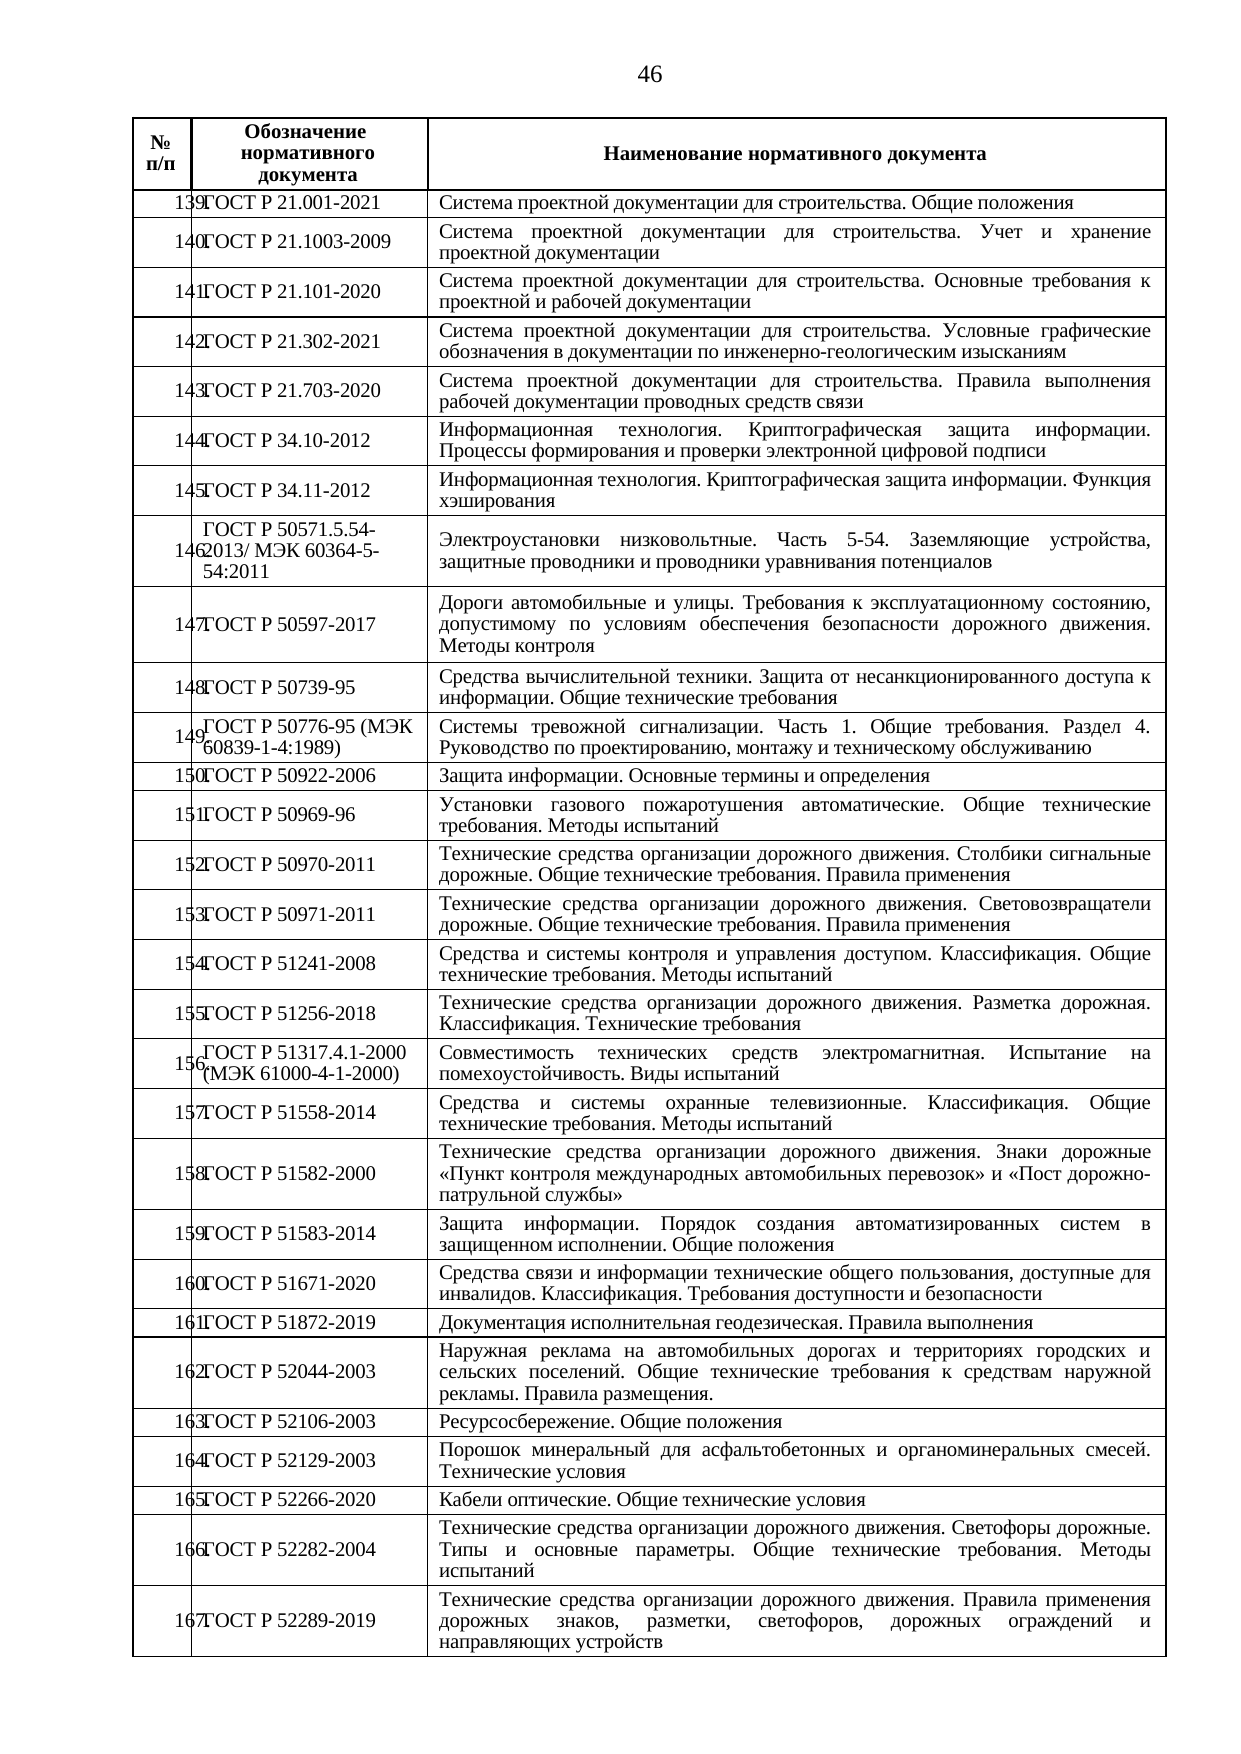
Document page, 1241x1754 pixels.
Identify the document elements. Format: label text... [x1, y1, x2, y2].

table_cell [134, 1437, 191, 1486]
table_cell [134, 587, 191, 662]
table_cell ГОСТ Р 50776-95 (МЭК 60839-1-4:1989) [192, 713, 427, 762]
table_cell [134, 466, 191, 515]
table_cell Средства связи и информации технические общего пользования, доступные для инвалидов. Классификация. Требования доступности и безопасности [428, 1260, 1165, 1308]
table_cell [134, 1515, 191, 1585]
table_cell [134, 1409, 191, 1436]
table_cell ГОСТ Р 50969-96 [192, 791, 427, 839]
table_cell ГОСТ Р 21.703-2020 [192, 367, 427, 416]
table_cell ГОСТ Р 52129-2003 [192, 1437, 427, 1486]
table_cell [134, 890, 191, 939]
table_cell Кабели оптические. Общие технические условия [428, 1487, 1165, 1514]
table_cell Система проектной документации для строительства. Правила выполнения рабочей документации проводных средств связи [428, 367, 1165, 416]
table_cell ГОСТ Р 34.11-2012 [192, 466, 427, 515]
table_cell ГОСТ Р 21.001-2021 [192, 191, 427, 217]
table_cell [134, 516, 191, 586]
table_cell Порошок минеральный для асфальтобетонных и органоминеральных смесей. Технические условия [428, 1437, 1165, 1486]
table_cell [134, 663, 191, 712]
table_cell ГОСТ Р 52044-2003 [192, 1338, 427, 1408]
table_cell ГОСТ Р 21.101-2020 [192, 268, 427, 316]
table_cell Установки газового пожаротушения автоматические. Общие технические требования. Методы испытаний [428, 791, 1165, 839]
table_cell Информационная технология. Криптографическая защита информации. Процессы формирования и проверки электронной цифровой подписи [428, 417, 1165, 465]
table_cell [134, 191, 191, 217]
table_cell ГОСТ Р 51872-2019 [192, 1309, 427, 1336]
table_cell Технические средства организации дорожного движения. Светофоры дорожные. Типы и основные параметры. Общие технические требования. Методы испытаний [428, 1515, 1165, 1585]
table_cell ГОСТ Р 50597-2017 [192, 587, 427, 662]
table_cell Средства и системы охранные телевизионные. Классификация. Общие технические требования. Методы испытаний [428, 1089, 1165, 1138]
table_cell ГОСТ Р 51558-2014 [192, 1089, 427, 1138]
table_cell [134, 1039, 191, 1088]
table_cell Информационная технология. Криптографическая защита информации. Функция хэширования [428, 466, 1165, 515]
table_cell Технические средства организации дорожного движения. Световозвращатели дорожные. Общие технические требования. Правила применения [428, 890, 1165, 939]
table_cell Технические средства организации дорожного движения. Правила применения дорожных знаков, разметки, светофоров, дорожных ограждений и направляющих устройств [428, 1586, 1165, 1656]
table_cell Технические средства организации дорожного движения. Знаки дорожные «Пункт контроля международных автомобильных перевозок» и «Пост дорожно-патрульной службы» [428, 1139, 1165, 1209]
table_header Наименование нормативного документа [429, 119, 1165, 189]
table_cell [134, 940, 191, 989]
table_cell [134, 218, 191, 267]
table_cell [134, 1089, 191, 1138]
table_cell ГОСТ Р 52282-2004 [192, 1515, 427, 1585]
table_cell [134, 1338, 191, 1408]
table_cell Защита информации. Основные термины и определения [428, 763, 1165, 790]
table_cell Система проектной документации для строительства. Общие положения [428, 191, 1165, 217]
table_cell Совместимость технических средств электромагнитная. Испытание на помехоустойчивость. Виды испытаний [428, 1039, 1165, 1088]
table_cell [134, 417, 191, 465]
table_cell ГОСТ Р 51256-2018 [192, 990, 427, 1038]
table_cell Средства вычислительной техники. Защита от несанкционированного доступа к информации. Общие технические требования [428, 663, 1165, 712]
table_cell Технические средства организации дорожного движения. Разметка дорожная. Классификация. Технические требования [428, 990, 1165, 1038]
table_cell [134, 1586, 191, 1656]
table_cell ГОСТ Р 21.1003-2009 [192, 218, 427, 267]
table_cell Системы тревожной сигнализации. Часть 1. Общие требования. Раздел 4. Руководство по проектированию, монтажу и техническому обслуживанию [428, 713, 1165, 762]
table_cell ГОСТ Р 51241-2008 [192, 940, 427, 989]
table_cell ГОСТ Р 51671-2020 [192, 1260, 427, 1308]
table_cell Документация исполнительная геодезическая. Правила выполнения [428, 1309, 1165, 1336]
table_cell Защита информации. Порядок создания автоматизированных систем в защищенном исполнении. Общие положения [428, 1210, 1165, 1258]
table_cell [134, 791, 191, 839]
table_cell ГОСТ Р 51317.4.1-2000 (МЭК 61000-4-1-2000) [192, 1039, 427, 1088]
table_cell ГОСТ Р 50971-2011 [192, 890, 427, 939]
table_header Обозначение нормативного документа [193, 119, 427, 189]
table_cell [134, 1487, 191, 1514]
table_cell Система проектной документации для строительства. Условные графические обозначения в документации по инженерно-геологическим изысканиям [428, 318, 1165, 366]
table_cell ГОСТ Р 52289-2019 [192, 1586, 427, 1656]
table_cell Технические средства организации дорожного движения. Столбики сигнальные дорожные. Общие технические требования. Правила применения [428, 841, 1165, 889]
table_cell Электроустановки низковольтные. Часть 5-54. Заземляющие устройства, защитные проводники и проводники уравнивания потенциалов [428, 516, 1165, 586]
table_cell [134, 1309, 191, 1336]
table_header № п/п [134, 119, 190, 189]
table_cell Система проектной документации для строительства. Учет и хранение проектной документации [428, 218, 1165, 267]
table_cell [134, 268, 191, 316]
table_cell ГОСТ Р 51582-2000 [192, 1139, 427, 1209]
table_cell Ресурсосбережение. Общие положения [428, 1409, 1165, 1436]
table_cell Система проектной документации для строительства. Основные требования к проектной и рабочей документации [428, 268, 1165, 316]
table_cell [134, 1210, 191, 1258]
table_cell ГОСТ Р 50922-2006 [192, 763, 427, 790]
table_cell Дороги автомобильные и улицы. Требования к эксплуатационному состоянию, допустимому по условиям обеспечения безопасности дорожного движения. Методы контроля [428, 587, 1165, 662]
table_cell [134, 990, 191, 1038]
table_cell Наружная реклама на автомобильных дорогах и территориях городских и сельских поселений. Общие технические требования к средствам наружной рекламы. Правила размещения. [428, 1338, 1165, 1408]
table_cell ГОСТ Р 52106-2003 [192, 1409, 427, 1436]
table_cell ГОСТ Р 50571.5.54-2013/ МЭК 60364-5-54:2011 [192, 516, 427, 586]
table_cell [134, 841, 191, 889]
table_cell [134, 1260, 191, 1308]
table_cell [134, 367, 191, 416]
table_cell ГОСТ Р 52266-2020 [192, 1487, 427, 1514]
table_cell ГОСТ Р 50970-2011 [192, 841, 427, 889]
table_cell Средства и системы контроля и управления доступом. Классификация. Общие технические требования. Методы испытаний [428, 940, 1165, 989]
table_cell [134, 1139, 191, 1209]
table_cell ГОСТ Р 51583-2014 [192, 1210, 427, 1258]
table_cell [134, 713, 191, 762]
table_cell [134, 318, 191, 366]
table_cell ГОСТ Р 34.10-2012 [192, 417, 427, 465]
table_cell ГОСТ Р 50739-95 [192, 663, 427, 712]
table_cell [134, 763, 191, 790]
table_cell ГОСТ Р 21.302-2021 [192, 318, 427, 366]
